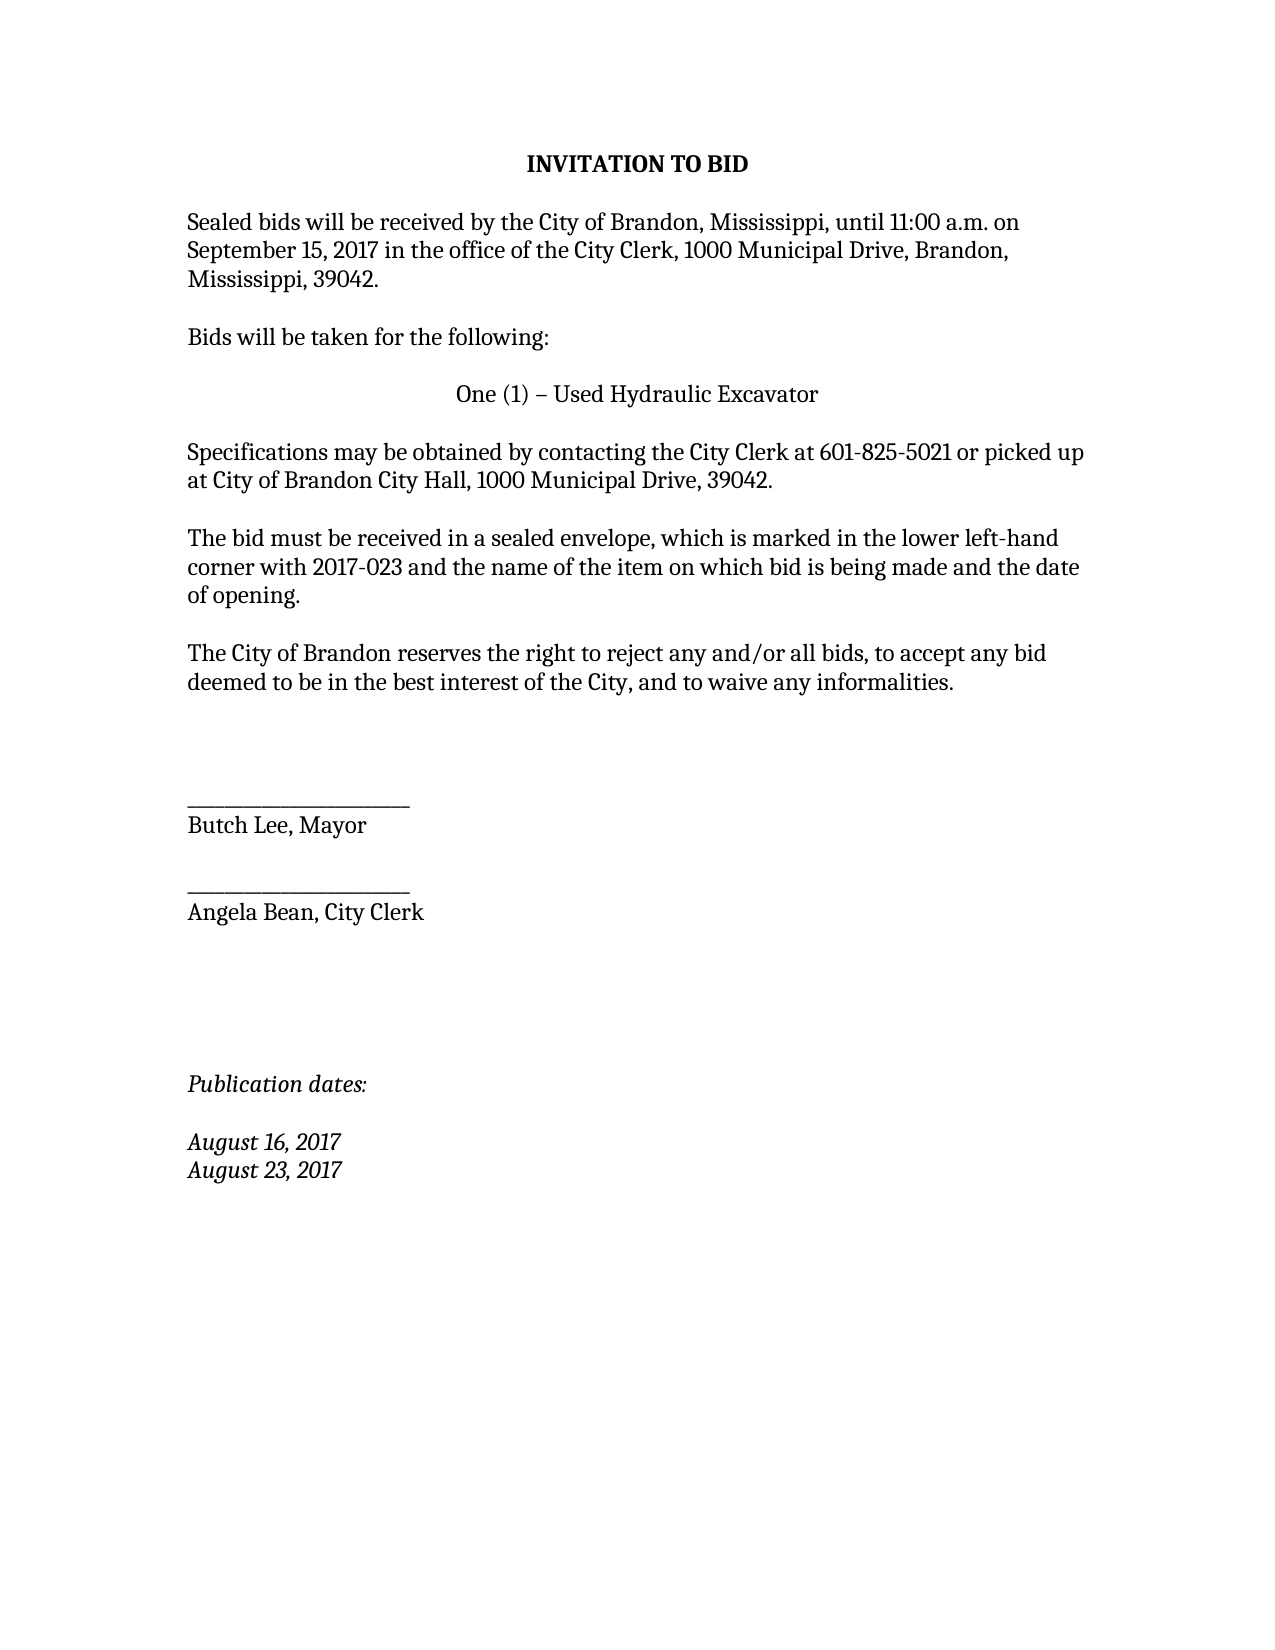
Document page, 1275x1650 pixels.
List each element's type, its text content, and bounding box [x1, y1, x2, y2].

text Specifications may be obtained by contacting the City Clerk at 601-825-5021 or picked up at City of Brandon City Hall, 1000 Municipal Drive, 39042. [187, 437, 1087, 495]
text August 16, 2017 [187, 1127, 1087, 1156]
text Sealed bids will be received by the City of Brandon, Mississippi, until 11:00 a.m. on September 15, 2017 in the office of the City Clerk, 1000 Municipal Drive, Brandon, Mississippi, 39042. [187, 207, 1087, 294]
text Angela Bean, City Clerk [187, 897, 1087, 926]
text INVITATION TO BID [187, 150, 1087, 179]
text The City of Brandon reserves the right to reject any and/or all bids, to accept any bid deemed to be in the best interest of the City, and to waive any informalities. [187, 639, 1087, 696]
text One (1) – Used Hydraulic Excavator [187, 380, 1087, 409]
text Publication dates: [187, 1070, 1087, 1099]
text ________________________ [187, 869, 1087, 897]
text Butch Lee, Mayor [187, 811, 1087, 840]
text Bids will be taken for the following: [187, 322, 1087, 351]
text August 23, 2017 [187, 1156, 1087, 1185]
text ________________________ [187, 782, 1087, 811]
text The bid must be received in a sealed envelope, which is marked in the lower left-hand corner with 2017-023 and the name of the item on which bid is being made and the date of opening. [187, 524, 1087, 610]
